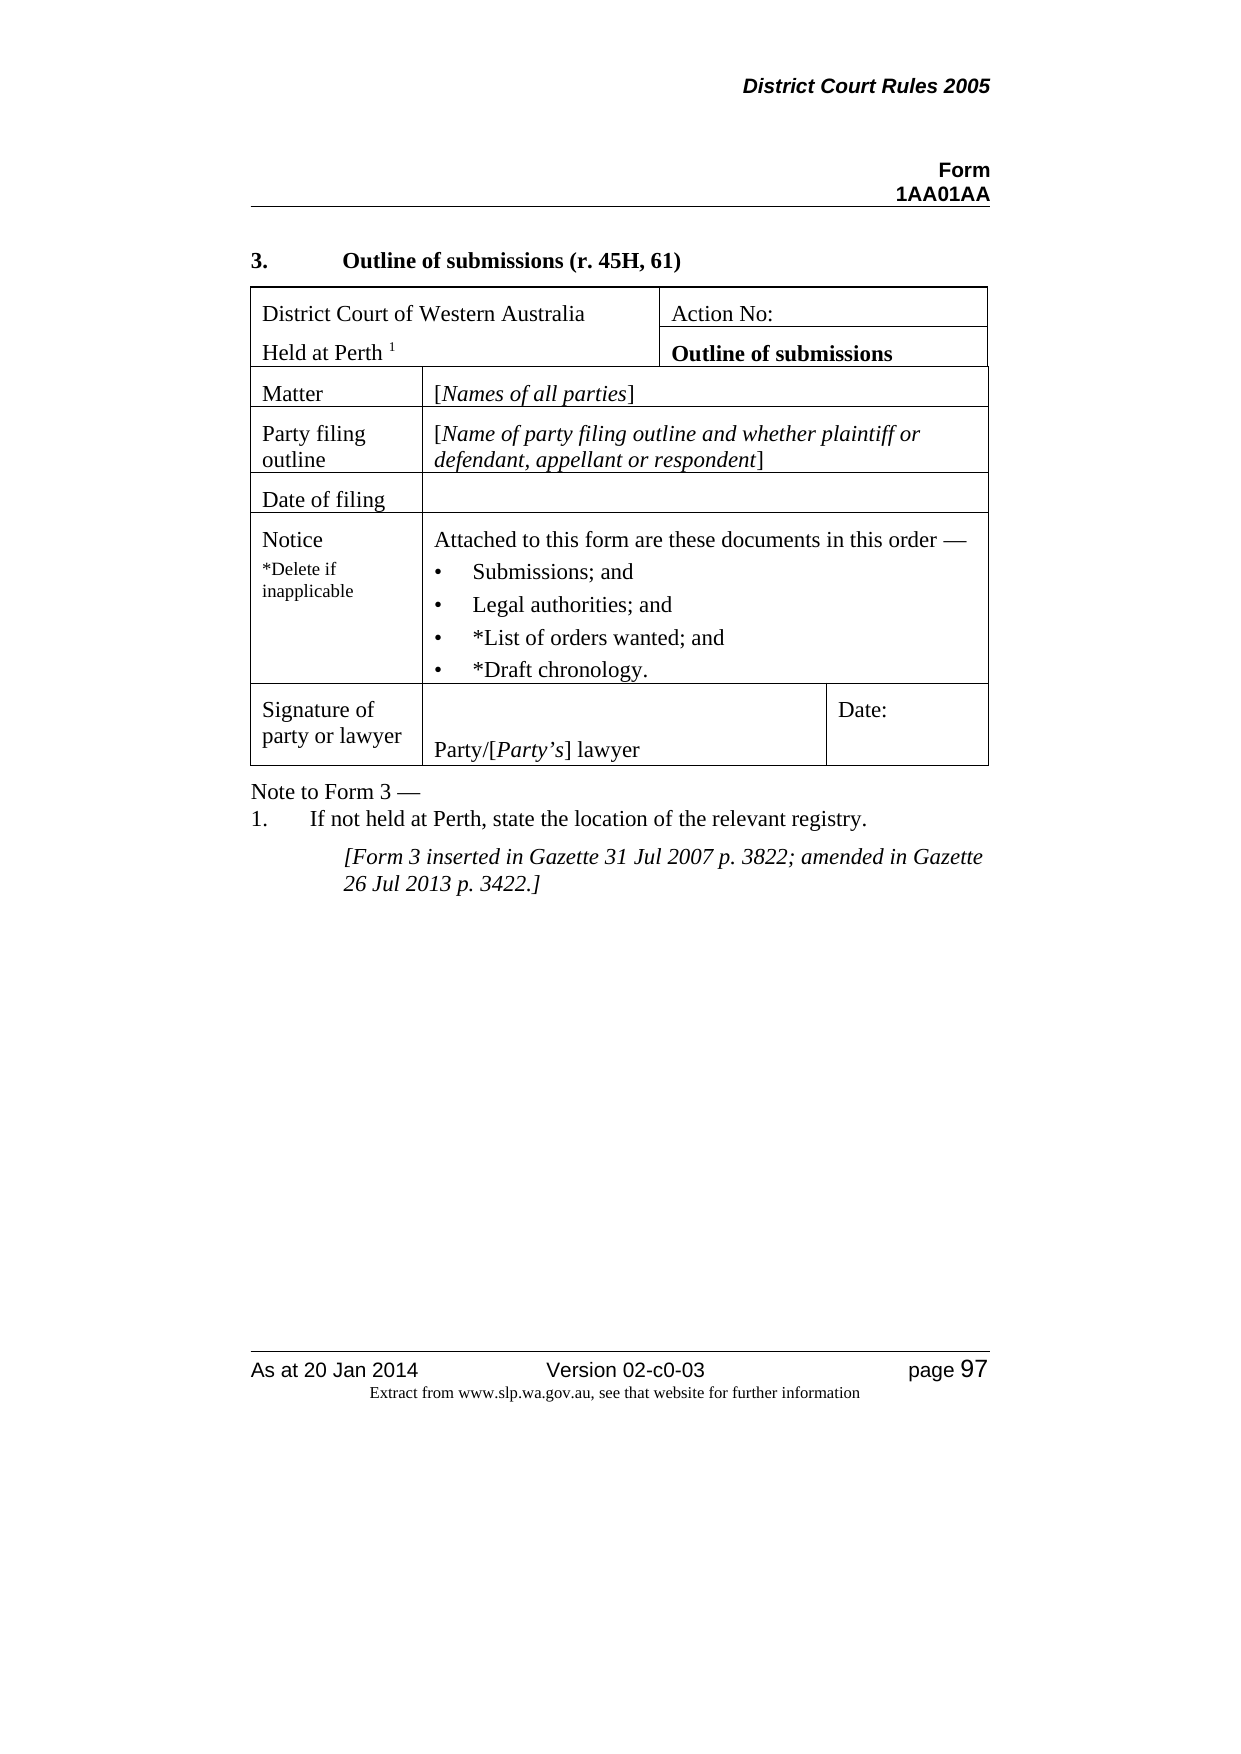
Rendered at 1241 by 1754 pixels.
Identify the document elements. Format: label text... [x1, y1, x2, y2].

subtitle 3. Outline of submissions (r. 45H, 61) [251, 247, 990, 274]
table_cell [Names of all parties] [423, 367, 988, 406]
table_header District Court of Western Australia Held at Perth 1 [251, 288, 659, 366]
text Note to Form 3 — 1. If not held at Perth, state the location of the relevant registry. [251, 778, 990, 831]
table_cell Date of filing [251, 473, 422, 512]
table_cell Date: [827, 684, 988, 765]
table_cell Outline of submissions [660, 327, 987, 366]
table_cell Attached to this form are these documents in this order — • Submissions; and • Legal authorities; and • *List of orders wanted; and • *Draft chronology. [423, 513, 988, 682]
table_cell Party filing outline [251, 407, 422, 472]
table_cell Notice *Delete if inapplicable [251, 513, 422, 682]
table_cell Signature of party or lawyer [251, 684, 422, 765]
table_cell [423, 473, 988, 512]
table_header Action No: [660, 288, 987, 326]
table_cell Party/[Party’s] lawyer [423, 684, 826, 765]
text [Form 3 inserted in Gazette 31 Jul 2007 p. 3822; amended in Gazette 26 Jul 2013 p. 3422.] [251, 843, 990, 896]
table_cell [Name of party filing outline and whether plaintiff or defendant, appellant or respondent] [423, 407, 988, 472]
table_cell Matter [251, 367, 422, 406]
